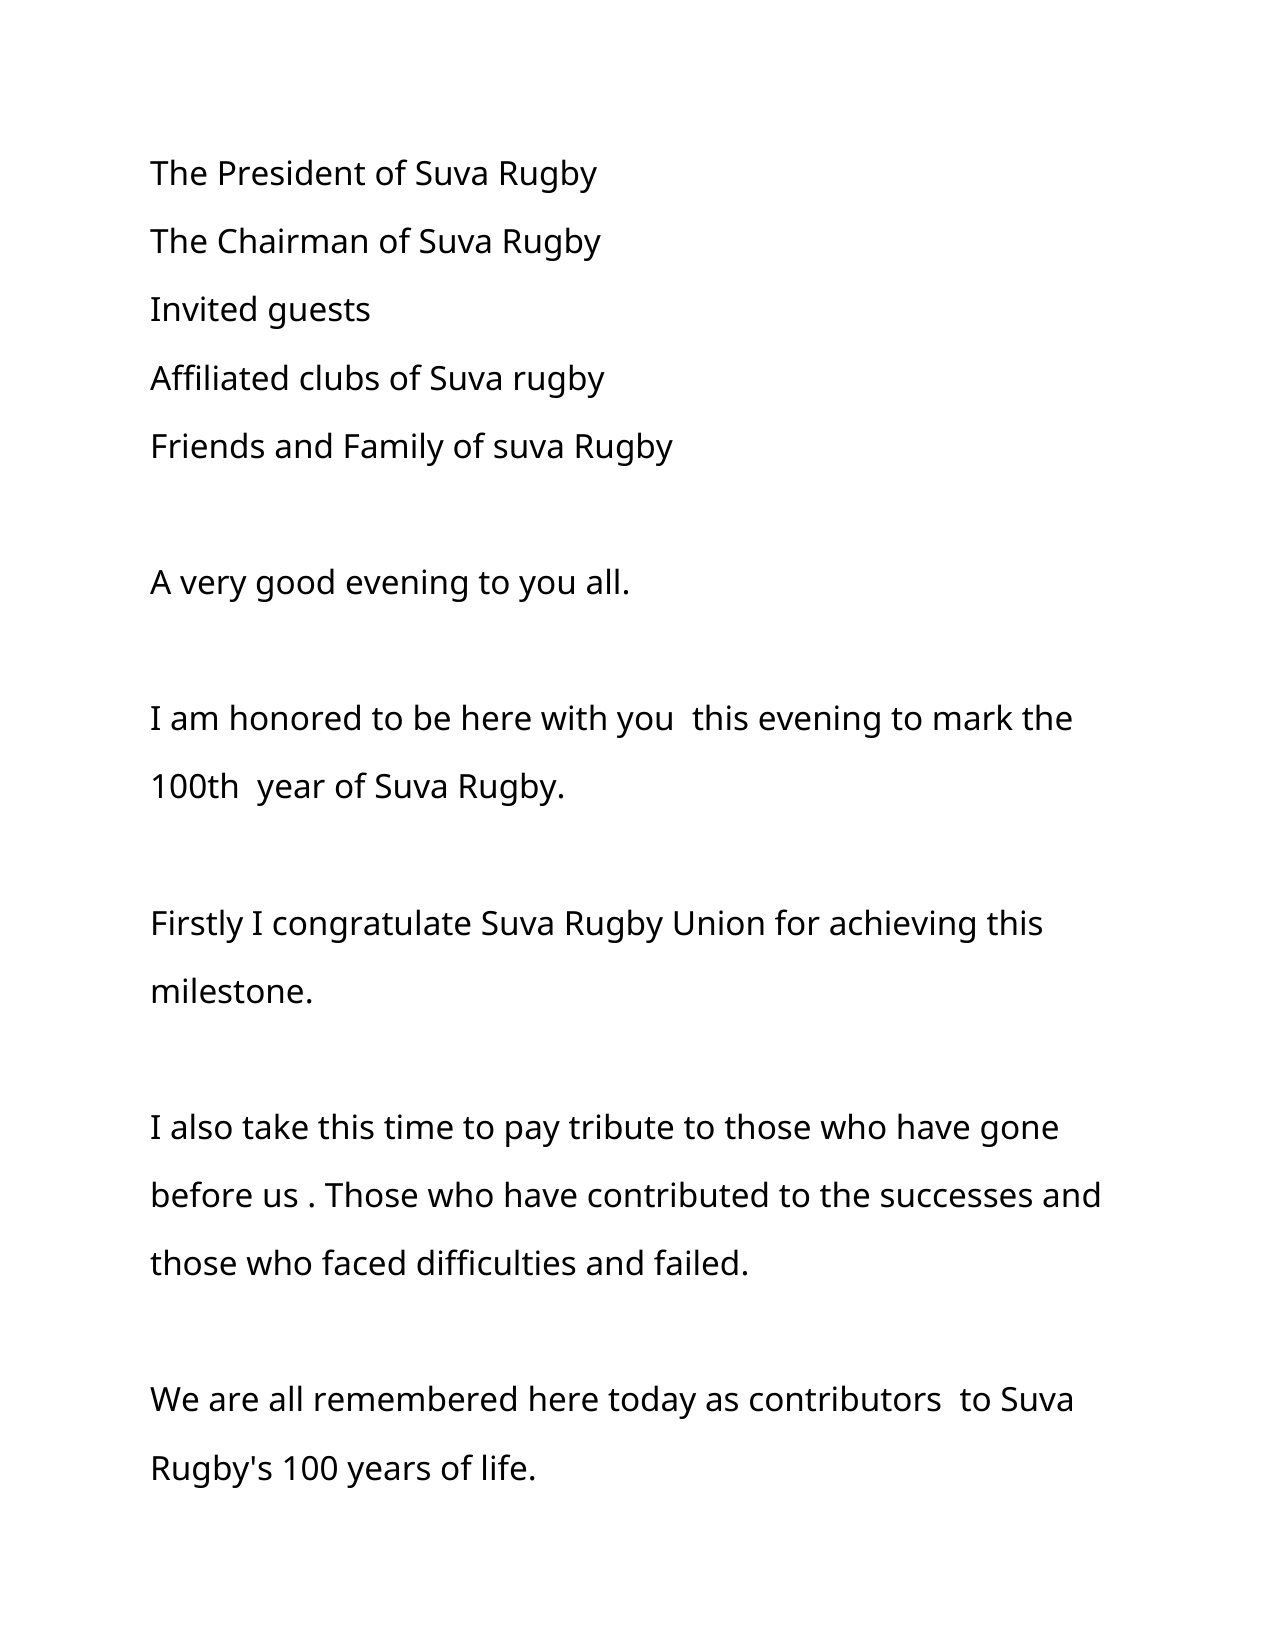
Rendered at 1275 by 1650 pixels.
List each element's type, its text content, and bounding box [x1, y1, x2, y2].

text Friends and Family of suva Rugby [150, 422, 1125, 468]
text The President of Suva Rugby [150, 150, 1125, 195]
text The Chairman of Suva Rugby [150, 218, 1125, 263]
text Affiliated clubs of Suva rugby [150, 354, 1125, 400]
text Firstly I congratulate Suva Rugby Union for achieving this milestone. [150, 899, 1125, 1013]
text I am honored to be here with you this evening to mark the 100th year of Suva Rugby. [150, 695, 1125, 808]
text A very good evening to you all. [150, 559, 1125, 604]
text Invited guests [150, 286, 1125, 332]
text I also take this time to pay tribute to those who have gone before us . Those who have contributed to the successes and those who faced difficulties and failed. [150, 1104, 1125, 1285]
text We are all remembered here today as contributors to Suva Rugby's 100 years of life. [150, 1376, 1125, 1490]
